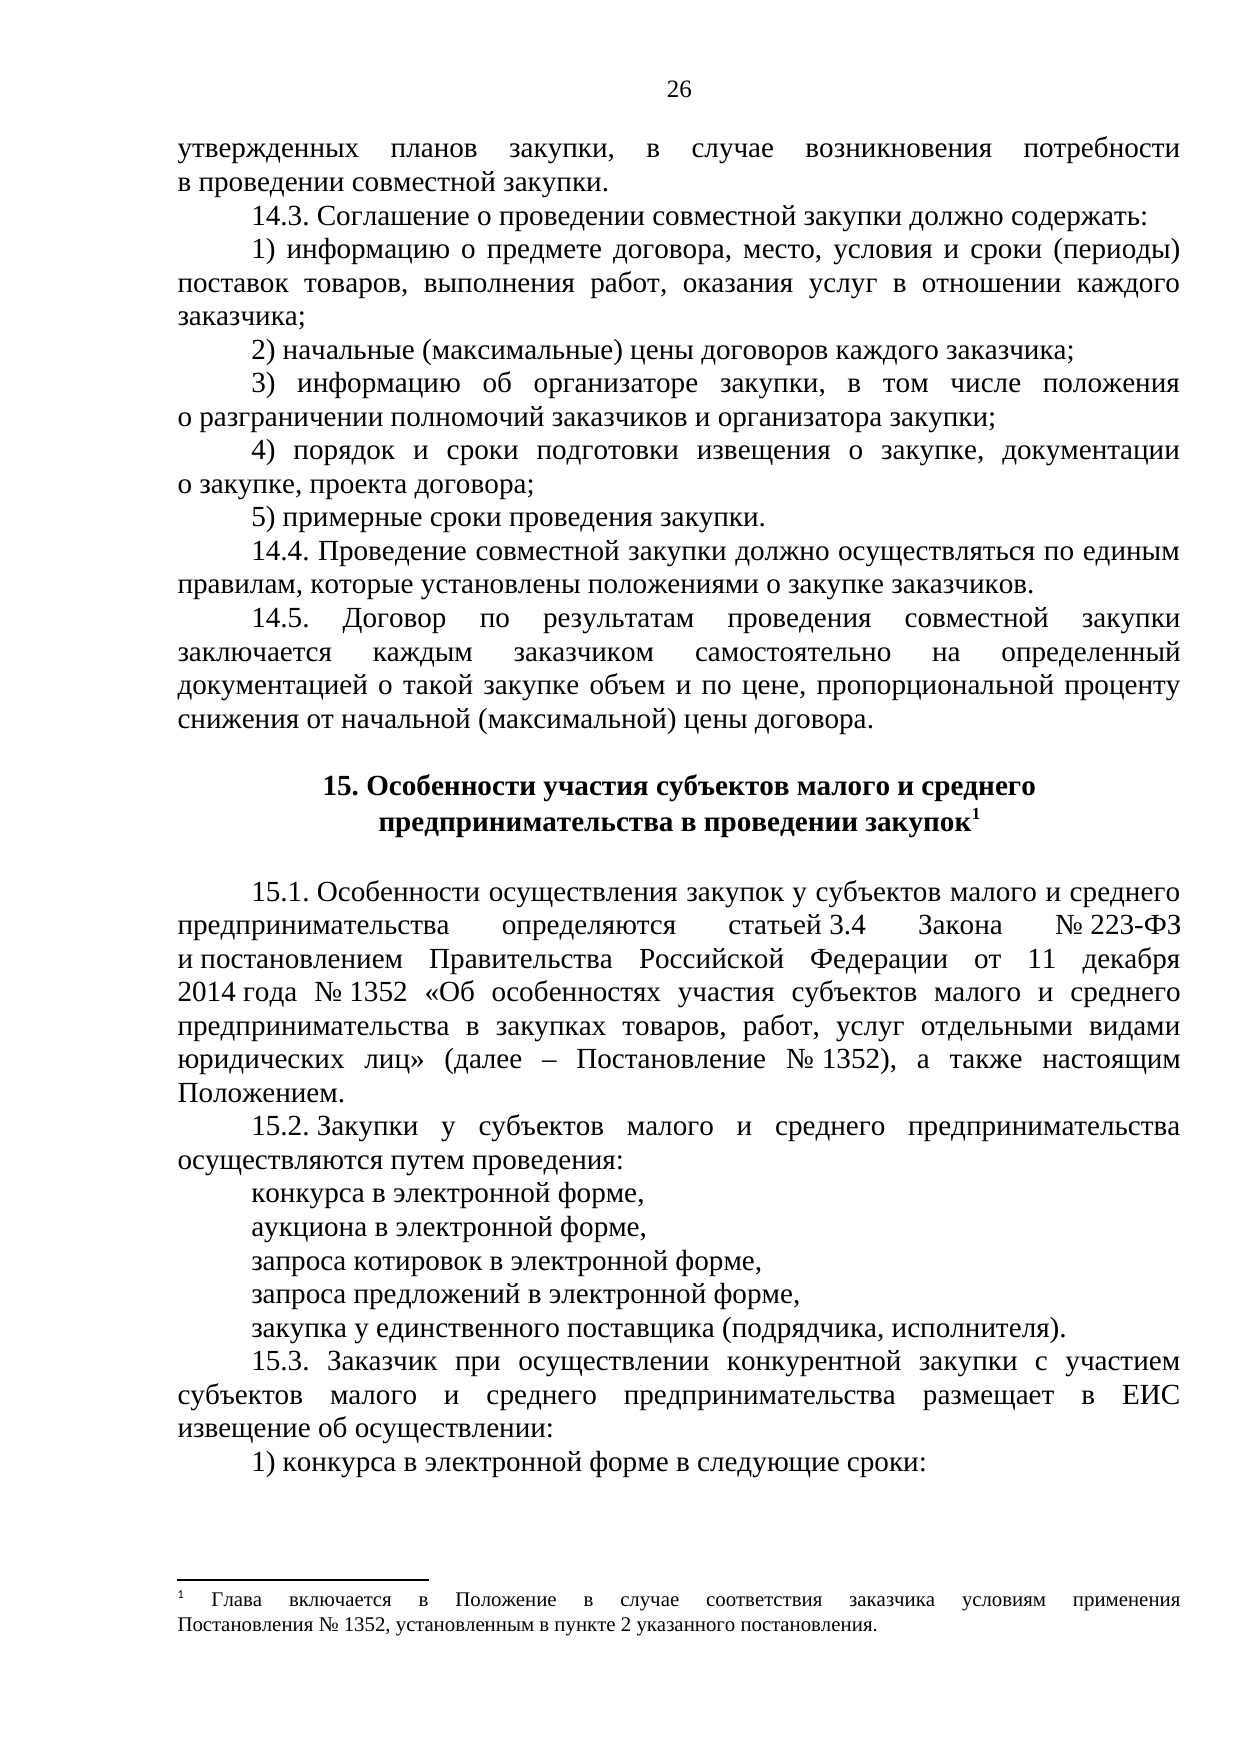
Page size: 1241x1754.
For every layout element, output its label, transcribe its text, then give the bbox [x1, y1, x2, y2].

list аукциона в электронной форме, [177, 1209, 1181, 1243]
list конкурса в электронной форме, [177, 1176, 1181, 1209]
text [177, 131, 1181, 198]
text закупка у единственного поставщика (подрядчика, исполнителя). [177, 1310, 1181, 1343]
text 15.2. Закупки у субъектов малого и среднего предпринимательства осуществляются путем проведения: [177, 1108, 1181, 1176]
text 14.5. Договор по результатам проведения совместной закупки заключается каждым заказчиком самостоятельно на определенный документацией о такой закупке объем и по цене, пропорциональной проценту снижения от начальной (максимальной) цены договора. [177, 600, 1181, 734]
text 1) информацию о предмете договора, место, условия и сроки (периоды) поставок товаров, выполнения работ, оказания услуг в отношении каждого заказчика; [177, 231, 1181, 332]
list запроса котировок в электронной форме, [177, 1243, 1181, 1276]
text 5) примерные сроки проведения закупки. [177, 499, 1181, 533]
text 4) порядок и сроки подготовки извещения о закупке, документации о закупке, проекта договора; [177, 432, 1181, 499]
text 15.3. Заказчик при осуществлении конкурентной закупки с участием субъектов малого и среднего предпринимательства размещает в ЕИС извещение об осуществлении: [177, 1343, 1181, 1444]
text 14.3. Соглашение о проведении совместной закупки должно содержать: [177, 198, 1181, 231]
text 3) информацию об организаторе закупки, в том числе положения о разграничении полномочий заказчиков и организатора закупки; [177, 365, 1181, 432]
text 2) начальные (максимальные) цены договоров каждого заказчика; [177, 332, 1181, 365]
text 15.1. Особенности осуществления закупок у субъектов малого и среднего предпринимательства определяются статьей 3.4 Закона № 223-ФЗ и постановлением Правительства Российской Федерации от 11 декабря 2014 года № 1352 «Об особенностях участия субъектов малого и среднего предпринимательства в закупках товаров, работ, услуг отдельными видами юридических лиц» (далее – Постановление № 1352), а также настоящим Положением. [177, 874, 1181, 1108]
text запроса предложений в электронной форме, [177, 1276, 1181, 1310]
text 14.4. Проведение совместной закупки должно осуществляться по единым правилам, которые установлены положениями о закупке заказчиков. [177, 533, 1181, 600]
subtitle 15. Особенности участия субъектов малого и среднего предпринимательства в проведении закупок [177, 768, 1181, 838]
text 1) конкурса в электронной форме в следующие сроки: [177, 1444, 1181, 1477]
